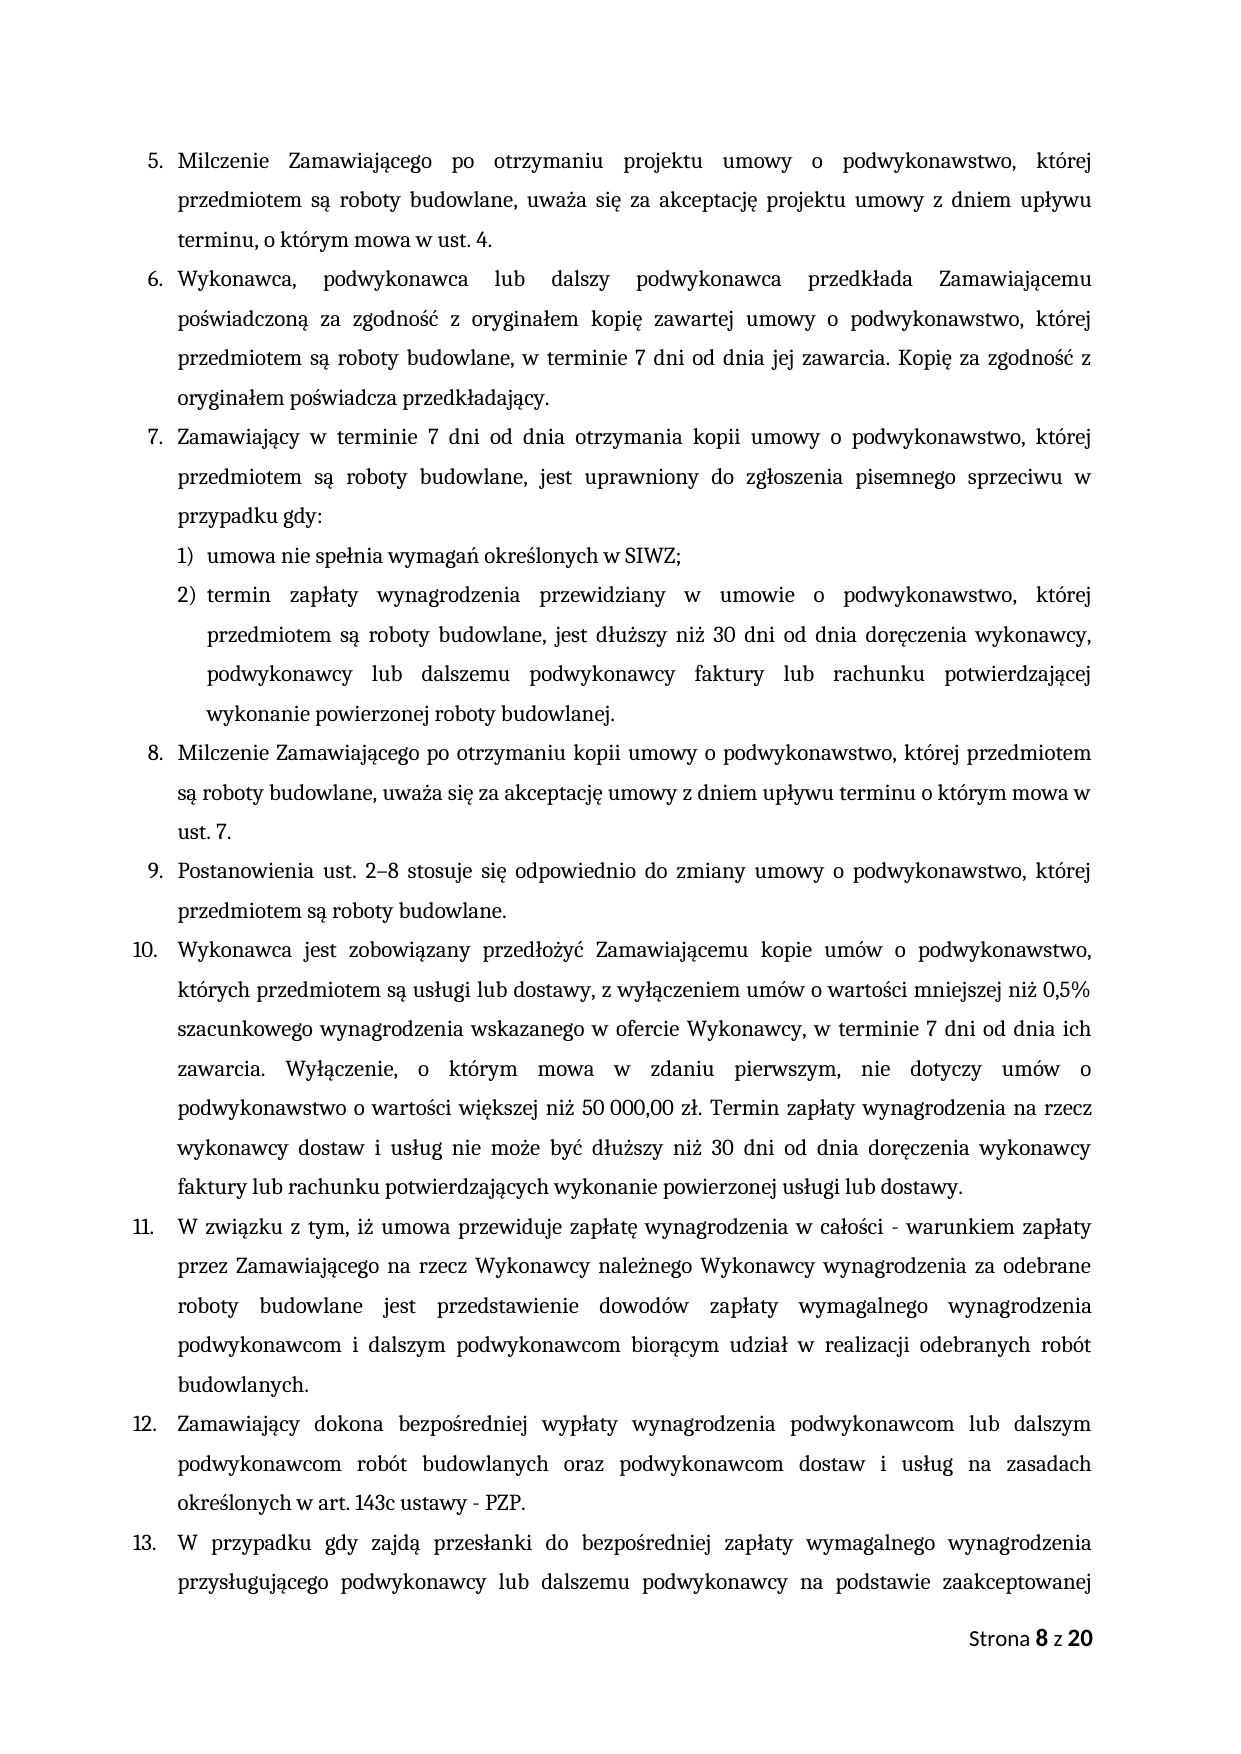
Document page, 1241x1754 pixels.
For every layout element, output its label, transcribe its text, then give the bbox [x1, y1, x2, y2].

list umowa nie spełnia wymagań określonych w SIWZ; [177, 542, 1093, 569]
list Milczenie Zamawiającego po otrzymaniu kopii umowy o podwykonawstwo, której przedmiotem są roboty budowlane, uważa się za akceptację umowy z dniem upływu terminu o którym mowa w ust. 7. [148, 740, 1093, 845]
list Wykonawca, podwykonawca lub dalszy podwykonawca przedkłada Zamawiającemu poświadczoną za zgodność z oryginałem kopię zawartej umowy o podwykonawstwo, której przedmiotem są roboty budowlane, w terminie 7 dni od dnia jej zawarcia. Kopię za zgodność z oryginałem poświadcza przedkładający. [148, 266, 1093, 411]
list Zamawiający dokona bezpośredniej wypłaty wynagrodzenia podwykonawcom lub dalszym podwykonawcom robót budowlanych oraz podwykonawcom dostaw i usług na zasadach określonych w art. 143c ustawy - PZP. [133, 1411, 1093, 1516]
list Milczenie Zamawiającego po otrzymaniu projektu umowy o podwykonawstwo, której przedmiotem są roboty budowlane, uważa się za akceptację projektu umowy z dniem upływu terminu, o którym mowa w ust. 4. [148, 148, 1093, 253]
list W związku z tym, iż umowa przewiduje zapłatę wynagrodzenia w całości - warunkiem zapłaty przez Zamawiającego na rzecz Wykonawcy należnego Wykonawcy wynagrodzenia za odebrane roboty budowlane jest przedstawienie dowodów zapłaty wymagalnego wynagrodzenia podwykonawcom i dalszym podwykonawcom biorącym udział w realizacji odebranych robót budowlanych. [133, 1213, 1093, 1398]
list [133, 1529, 1093, 1595]
list Zamawiający w terminie 7 dni od dnia otrzymania kopii umowy o podwykonawstwo, której przedmiotem są roboty budowlane, jest uprawniony do zgłoszenia pisemnego sprzeciwu w przypadku gdy: [148, 424, 1093, 529]
list termin zapłaty wynagrodzenia przewidziany w umowie o podwykonawstwo, której przedmiotem są roboty budowlane, jest dłuższy niż 30 dni od dnia doręczenia wykonawcy, podwykonawcy lub dalszemu podwykonawcy faktury lub rachunku potwierdzającej wykonanie powierzonej roboty budowlanej. [177, 582, 1093, 727]
list Postanowienia ust. 2–8 stosuje się odpowiednio do zmiany umowy o podwykonawstwo, której przedmiotem są roboty budowlane. [148, 858, 1093, 924]
list Wykonawca jest zobowiązany przedłożyć Zamawiającemu kopie umów o podwykonawstwo, których przedmiotem są usługi lub dostawy, z wyłączeniem umów o wartości mniejszej niż 0,5% szacunkowego wynagrodzenia wskazanego w ofercie Wykonawcy, w terminie 7 dni od dnia ich zawarcia. Wyłączenie, o którym mowa w zdaniu pierwszym, nie dotyczy umów o podwykonawstwo o wartości większej niż 50 000,00 zł. Termin zapłaty wynagrodzenia na rzecz wykonawcy dostaw i usług nie może być dłuższy niż 30 dni od dnia doręczenia wykonawcy faktury lub rachunku potwierdzających wykonanie powierzonej usługi lub dostawy. [133, 937, 1093, 1200]
